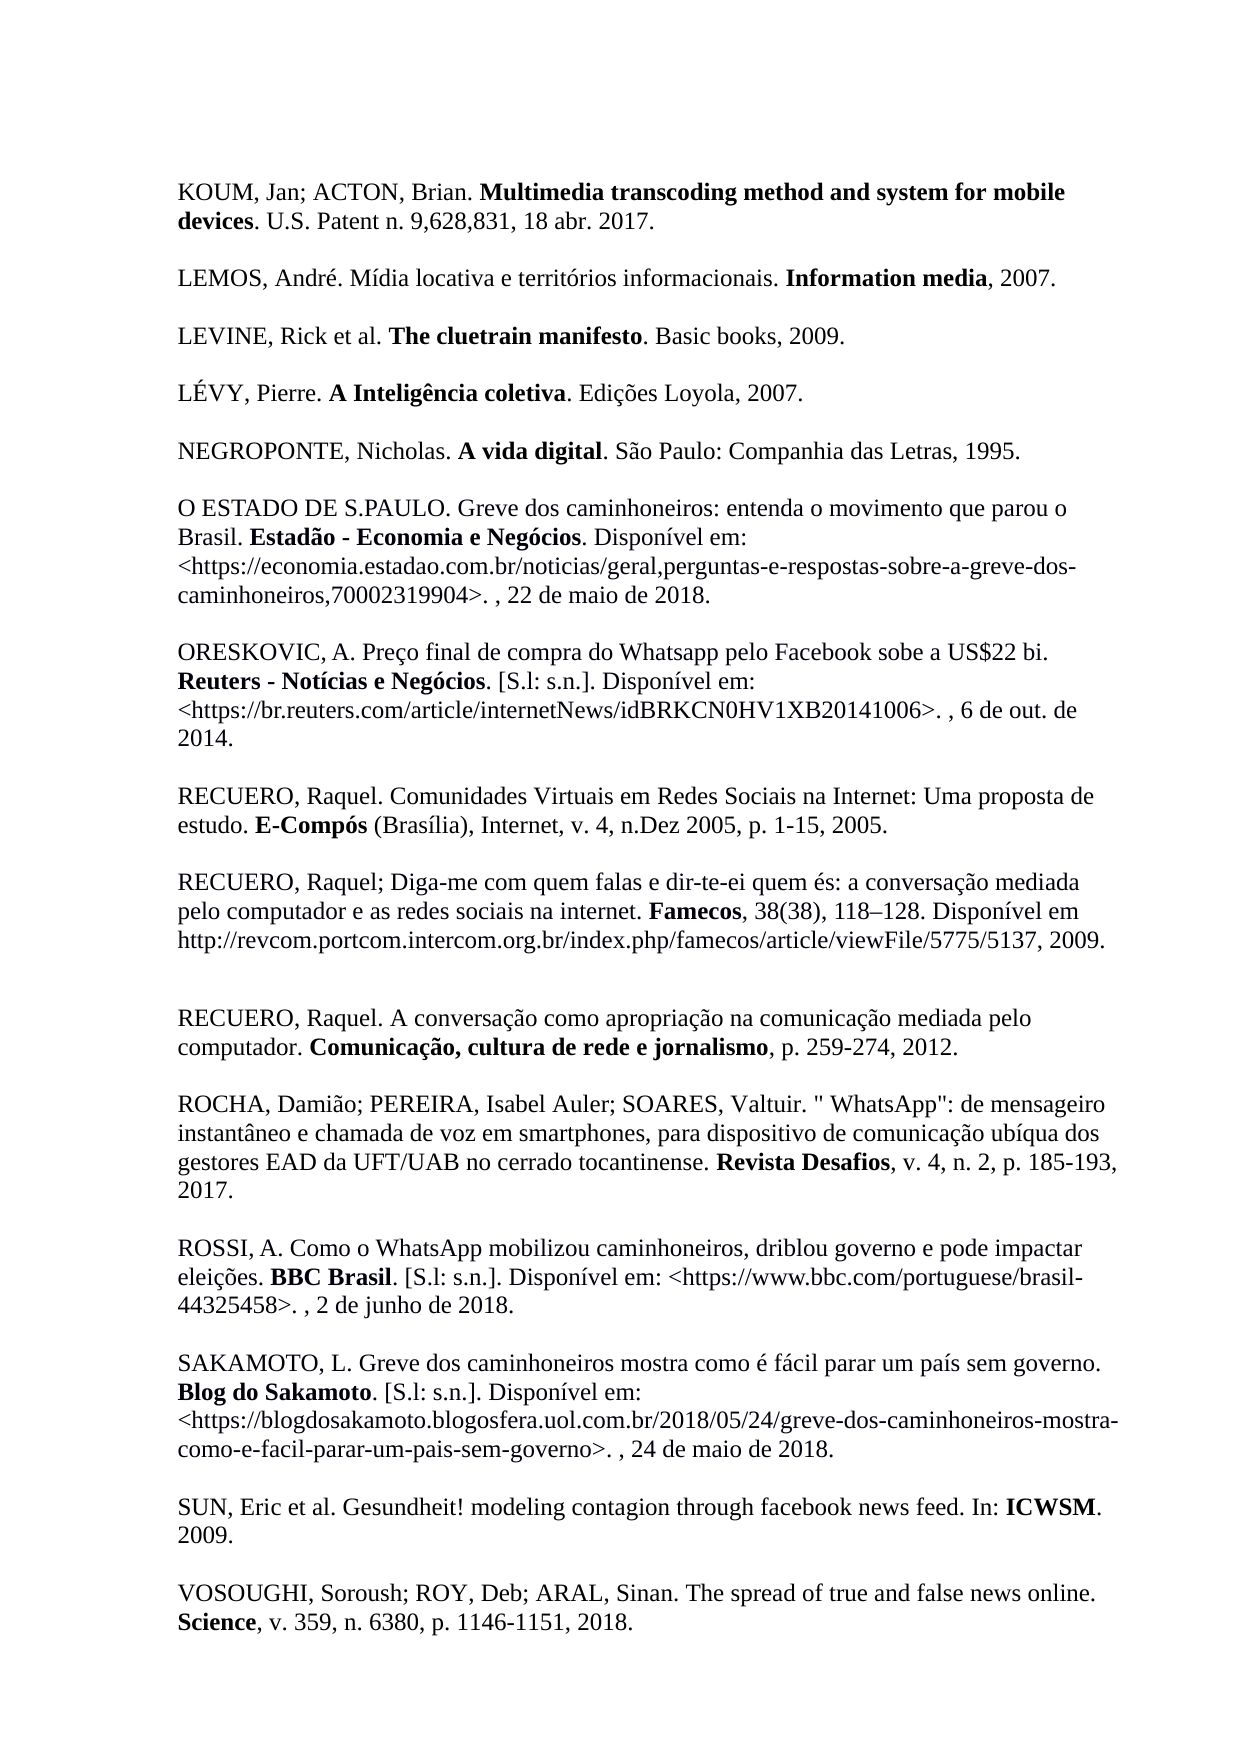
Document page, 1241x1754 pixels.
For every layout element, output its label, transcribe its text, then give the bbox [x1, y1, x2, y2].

text ROCHA, Damião; PEREIRA, Isabel Auler; SOARES, Valtuir. " WhatsApp": de mensageiro instantâneo e chamada de voz em smartphones, para dispositivo de comunicação ubíqua dos gestores EAD da UFT/UAB no cerrado tocantinense. Revista Desafios, v. 4, n. 2, p. 185-193, 2017. [177, 1089, 1122, 1204]
text LÉVY, Pierre. A Inteligência coletiva. Edições Loyola, 2007. [177, 378, 1122, 407]
text LEVINE, Rick et al. The cluetrain manifesto. Basic books, 2009. [177, 321, 1122, 350]
text ORESKOVIC, A. Preço final de compra do Whatsapp pelo Facebook sobe a US$22 bi. Reuters - Notícias e Negócios. [S.l: s.n.]. Disponível em: <https://br.reuters.com/article/internetNews/idBRKCN0HV1XB20141006>. , 6 de out. de 2014. [177, 637, 1122, 752]
text LEMOS, André. Mídia locativa e territórios informacionais. Information media, 2007. [177, 263, 1122, 292]
text SUN, Eric et al. Gesundheit! modeling contagion through facebook news feed. In: ICWSM. 2009. [177, 1492, 1122, 1549]
text O ESTADO DE S.PAULO. Greve dos caminhoneiros: entenda o movimento que parou o Brasil. Estadão - Economia e Negócios. Disponível em: <https://economia.estadao.com.br/noticias/geral,perguntas-e-respostas-sobre-a-greve-dos-caminhoneiros,70002319904>. , 22 de maio de 2018. [177, 493, 1122, 608]
text RECUERO, Raquel. A conversação como apropriação na comunicação mediada pelo computador. Comunicação, cultura de rede e jornalismo, p. 259-274, 2012. [177, 1003, 1122, 1061]
text NEGROPONTE, Nicholas. A vida digital. São Paulo: Companhia das Letras, 1995. [177, 436, 1122, 465]
text RECUERO, Raquel. Comunidades Virtuais em Redes Sociais na Internet: Uma proposta de estudo. E-Compós (Brasília), Internet, v. 4, n.Dez 2005, p. 1-15, 2005. [177, 781, 1122, 838]
text RECUERO, Raquel; Diga-me com quem falas e dir-te-ei quem és: a conversação mediada pelo computador e as redes sociais na internet. Famecos, 38(38), 118–128. Disponível em http://revcom.portcom.intercom.org.br/index.php/famecos/article/viewFile/5775/5137, 2009. [177, 867, 1122, 953]
text KOUM, Jan; ACTON, Brian. Multimedia transcoding method and system for mobile devices. U.S. Patent n. 9,628,831, 18 abr. 2017. [177, 177, 1122, 235]
text SAKAMOTO, L. Greve dos caminhoneiros mostra como é fácil parar um país sem governo. Blog do Sakamoto. [S.l: s.n.]. Disponível em: <https://blogdosakamoto.blogosfera.uol.com.br/2018/05/24/greve-dos-caminhoneiros-mostra-como-e-facil-parar-um-pais-sem-governo>. , 24 de maio de 2018. [177, 1348, 1122, 1463]
text VOSOUGHI, Soroush; ROY, Deb; ARAL, Sinan. The spread of true and false news online. Science, v. 359, n. 6380, p. 1146-1151, 2018. [177, 1578, 1122, 1636]
text ROSSI, A. Como o WhatsApp mobilizou caminhoneiros, driblou governo e pode impactar eleições. BBC Brasil. [S.l: s.n.]. Disponível em: <https://www.bbc.com/portuguese/brasil-44325458>. , 2 de junho de 2018. [177, 1233, 1122, 1319]
